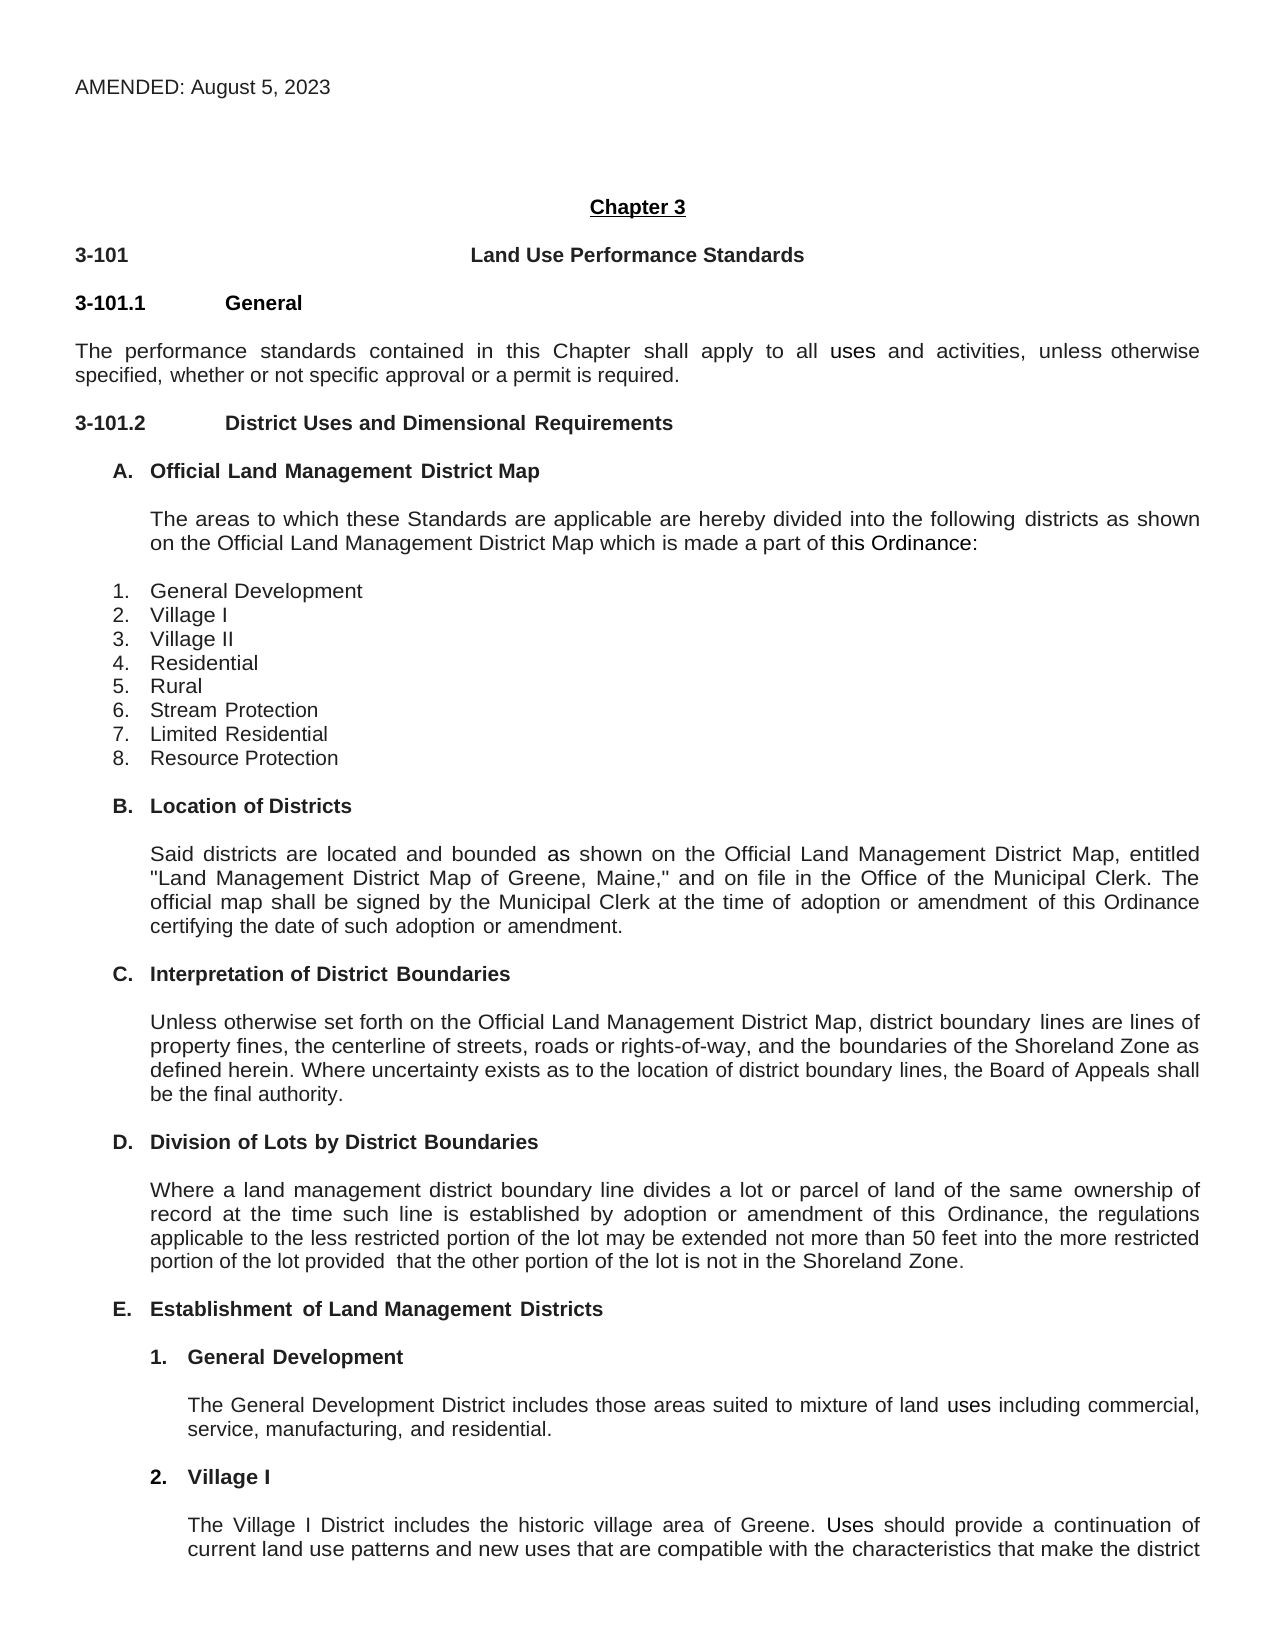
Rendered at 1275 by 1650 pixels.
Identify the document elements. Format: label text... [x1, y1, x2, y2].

text The performance standards contained in this Chapter shall apply to all uses and activities, unless otherwise specified, whether or not specific approval or a permit is required. [75, 339, 1200, 387]
list Village I [112, 602, 1200, 626]
list Location of Districts [112, 794, 1200, 818]
text 7. Limited Residential [75, 722, 1200, 746]
text The General Development District includes those areas suited to mixture of land uses including commercial, service, manufacturing, and residential. [187, 1393, 1200, 1441]
list Official Land Management District Map [112, 459, 1200, 483]
list Establishment of Land Management Districts [112, 1297, 1200, 1321]
list Division of Lots by District Boundaries [112, 1129, 1200, 1153]
list Village II [112, 626, 1200, 650]
text Unless otherwise set forth on the Official Land Management District Map, district boundary lines are lines of property fines, the centerline of streets, roads or rights-of-way, and the boundaries of the Shoreland Zone as defined herein. Where uncertainty exists as to the location of district boundary lines, the Board of Appeals shall be the final authority. [150, 1010, 1200, 1106]
list Village I [150, 1465, 1200, 1489]
text AMENDED: August 5, 2023 [75, 75, 1200, 99]
text 3-101.2 District Uses and Dimensional Requirements [75, 411, 1200, 435]
text 8. Resource Protection [75, 746, 1200, 770]
list Interpretation of District Boundaries [112, 962, 1200, 986]
text 3-101 Land Use Performance Standards [75, 243, 1200, 267]
text The areas to which these Standards are applicable are hereby divided into the following districts as shown on the Official Land Management District Map which is made a part of this Ordinance: [150, 507, 1200, 554]
text Where a land management district boundary line divides a lot or parcel of land of the same ownership of record at the time such line is established by adoption or amendment of this Ordinance, the regulations applicable to the less restricted portion of the lot may be extended not more than 50 feet into the more restricted portion of the lot provided that the other portion of the lot is not in the Shoreland Zone. [150, 1177, 1200, 1273]
text 3-101.1 General [75, 291, 1200, 315]
text Said districts are located and bounded as shown on the Official Land Management District Map, entitled "Land Management District Map of Greene, Maine," and on file in the Office of the Municipal Clerk. The official map shall be signed by the Municipal Clerk at the time of adoption or amendment of this Ordinance certifying the date of such adoption or amendment. [150, 842, 1200, 938]
list General Development [150, 1345, 1200, 1369]
list Stream Protection [112, 698, 1200, 722]
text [187, 1513, 1200, 1561]
text Chapter 3 [75, 195, 1200, 219]
list General Development [112, 578, 1200, 602]
list Residential [112, 650, 1200, 674]
list Rural [112, 674, 1200, 698]
